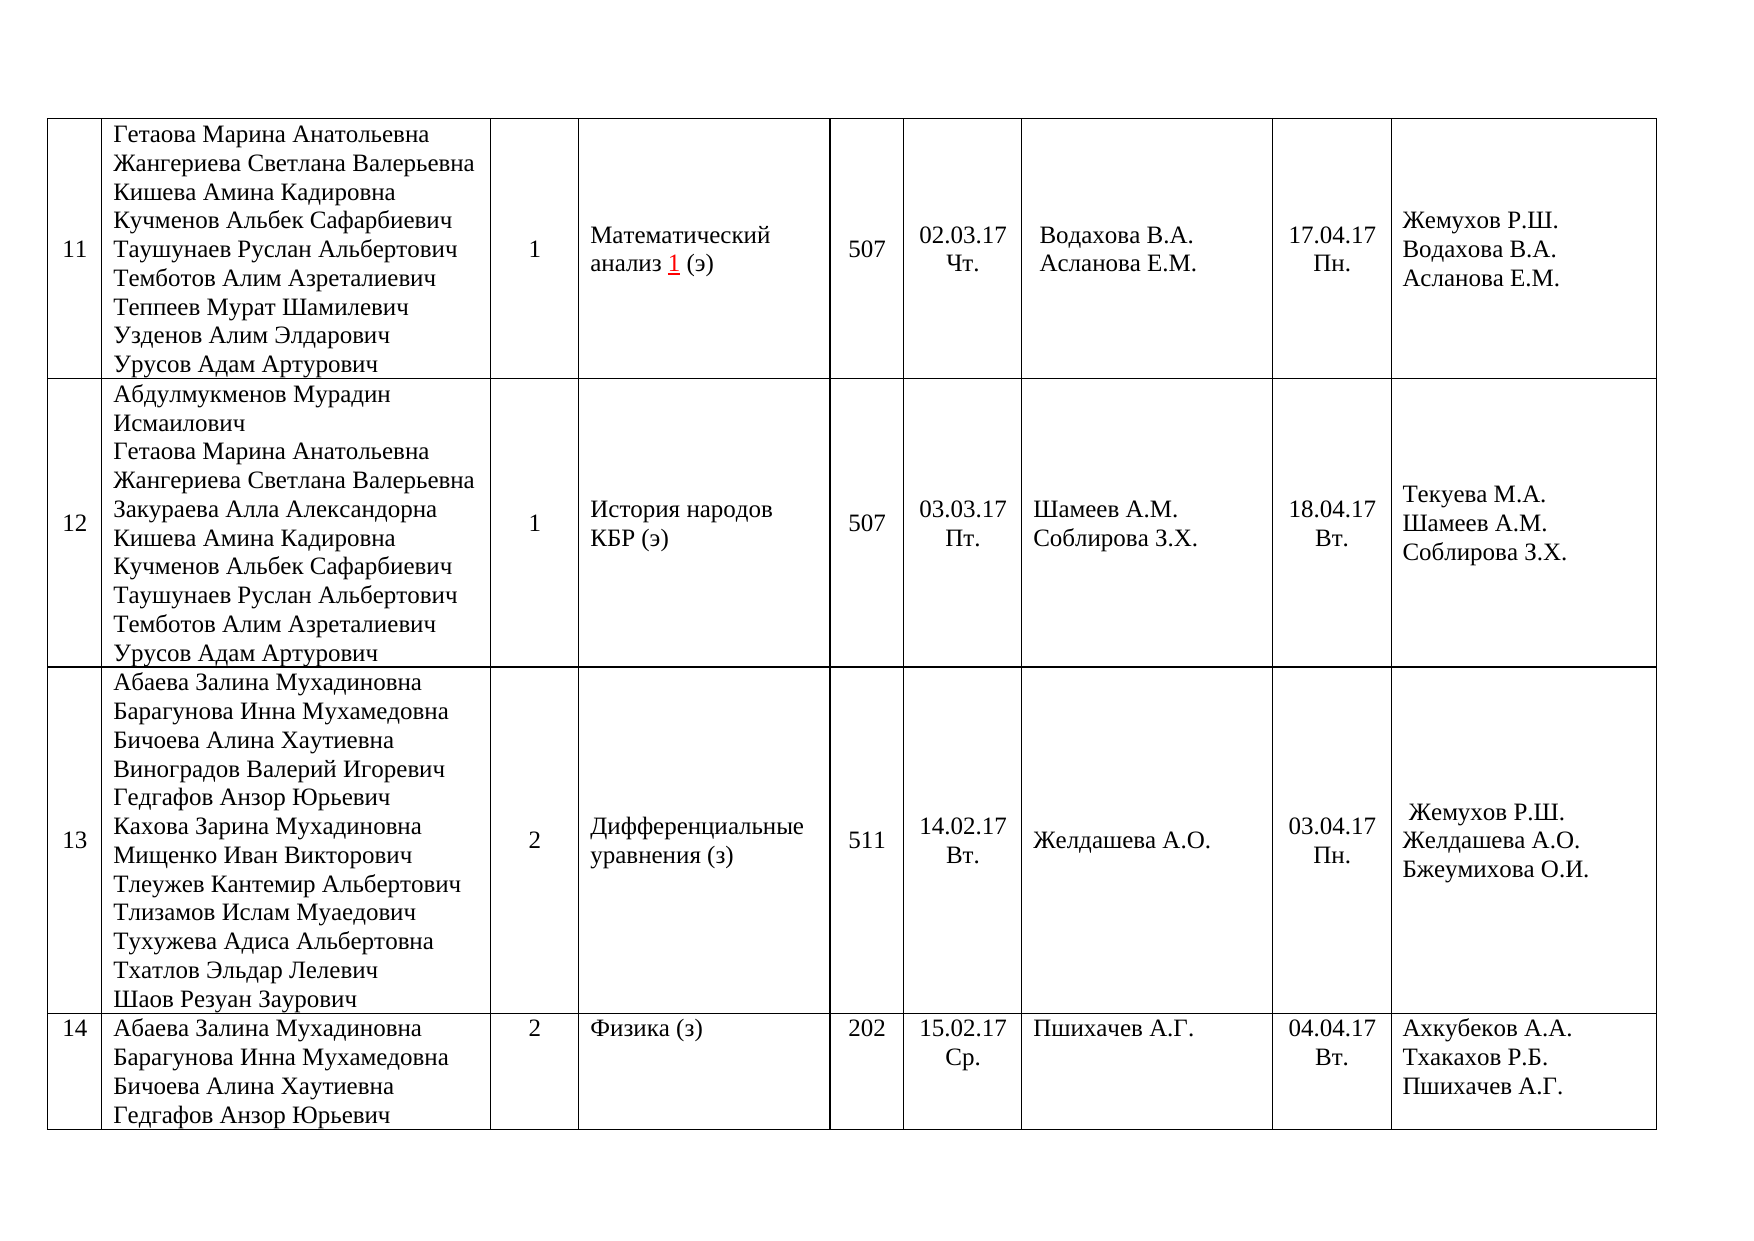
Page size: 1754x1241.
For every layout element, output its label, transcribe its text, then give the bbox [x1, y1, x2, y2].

table_cell 14 [48, 1014, 101, 1128]
table_cell 1 [491, 379, 578, 666]
table_cell 04.04.17 Вт. [1273, 1014, 1391, 1128]
table_cell Водахова В.А. Асланова Е.М. [1022, 119, 1272, 378]
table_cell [102, 1014, 490, 1128]
table_cell Абдулмукменов Мурадин Исмаилович Гетаова Марина Анатольевна Жангериева Светлана Валерьевна Закураева Алла Александорна Кишева Амина Кадировна Кучменов Альбек Сафарбиевич Таушунаев Руслан Альбертович Темботов Алим Азреталиевич Урусов Адам Артурович [102, 379, 490, 666]
table_cell Шамеев А.М. Соблирова З.Х. [1022, 379, 1272, 666]
table_cell 202 [831, 1014, 903, 1128]
table_cell Текуева М.А. Шамеев А.М. Соблирова З.Х. [1392, 379, 1656, 666]
table_cell 1 [491, 119, 578, 378]
table_cell 15.02.17 Ср. [904, 1014, 1021, 1128]
table_cell 02.03.17 Чт. [904, 119, 1021, 378]
table_cell 507 [831, 379, 903, 666]
table_cell 18.04.17 Вт. [1273, 379, 1391, 666]
table_cell Физика (з) [579, 1014, 829, 1128]
table_cell 14.02.17 Вт. [904, 668, 1021, 1012]
table_cell Жемухов Р.Ш. Желдашева А.О. Бжеумихова О.И. [1392, 668, 1656, 1012]
table_cell Абаева Залина Мухадиновна Барагунова Инна Мухамедовна Бичоева Алина Хаутиевна Виноградов Валерий Игоревич Гедгафов Анзор Юрьевич Кахова Зарина Мухадиновна Мищенко Иван Викторович Тлеужев Кантемир Альбертович Тлизамов Ислам Муаедович Тухужева Адиса Альбертовна Тхатлов Эльдар Лелевич Шаов Резуан Заурович [102, 668, 490, 1012]
table_cell 511 [831, 668, 903, 1012]
table_cell 03.04.17 Пн. [1273, 668, 1391, 1012]
table_cell Желдашева А.О. [1022, 668, 1272, 1012]
table_cell 11 [48, 119, 101, 378]
table_cell 12 [48, 379, 101, 666]
table_cell 03.03.17 Пт. [904, 379, 1021, 666]
table_cell Пшихачев А.Г. [1022, 1014, 1272, 1128]
table_cell 13 [48, 668, 101, 1012]
table_cell 17.04.17 Пн. [1273, 119, 1391, 378]
table_cell История народов КБР (э) [579, 379, 829, 666]
table_cell 2 [491, 1014, 578, 1128]
table_cell Дифференциальные уравнения (з) [579, 668, 829, 1012]
table_cell 2 [491, 668, 578, 1012]
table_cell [1392, 1014, 1656, 1128]
table_cell Математический анализ 1 (э) [579, 119, 829, 378]
table_cell Гетаова Марина Анатольевна Жангериева Светлана Валерьевна Кишева Амина Кадировна Кучменов Альбек Сафарбиевич Таушунаев Руслан Альбертович Темботов Алим Азреталиевич Теппеев Мурат Шамилевич Узденов Алим Элдарович Урусов Адам Артурович [102, 119, 490, 378]
table_cell 507 [831, 119, 903, 378]
table_cell Жемухов Р.Ш. Водахова В.А. Асланова Е.М. [1392, 119, 1656, 378]
